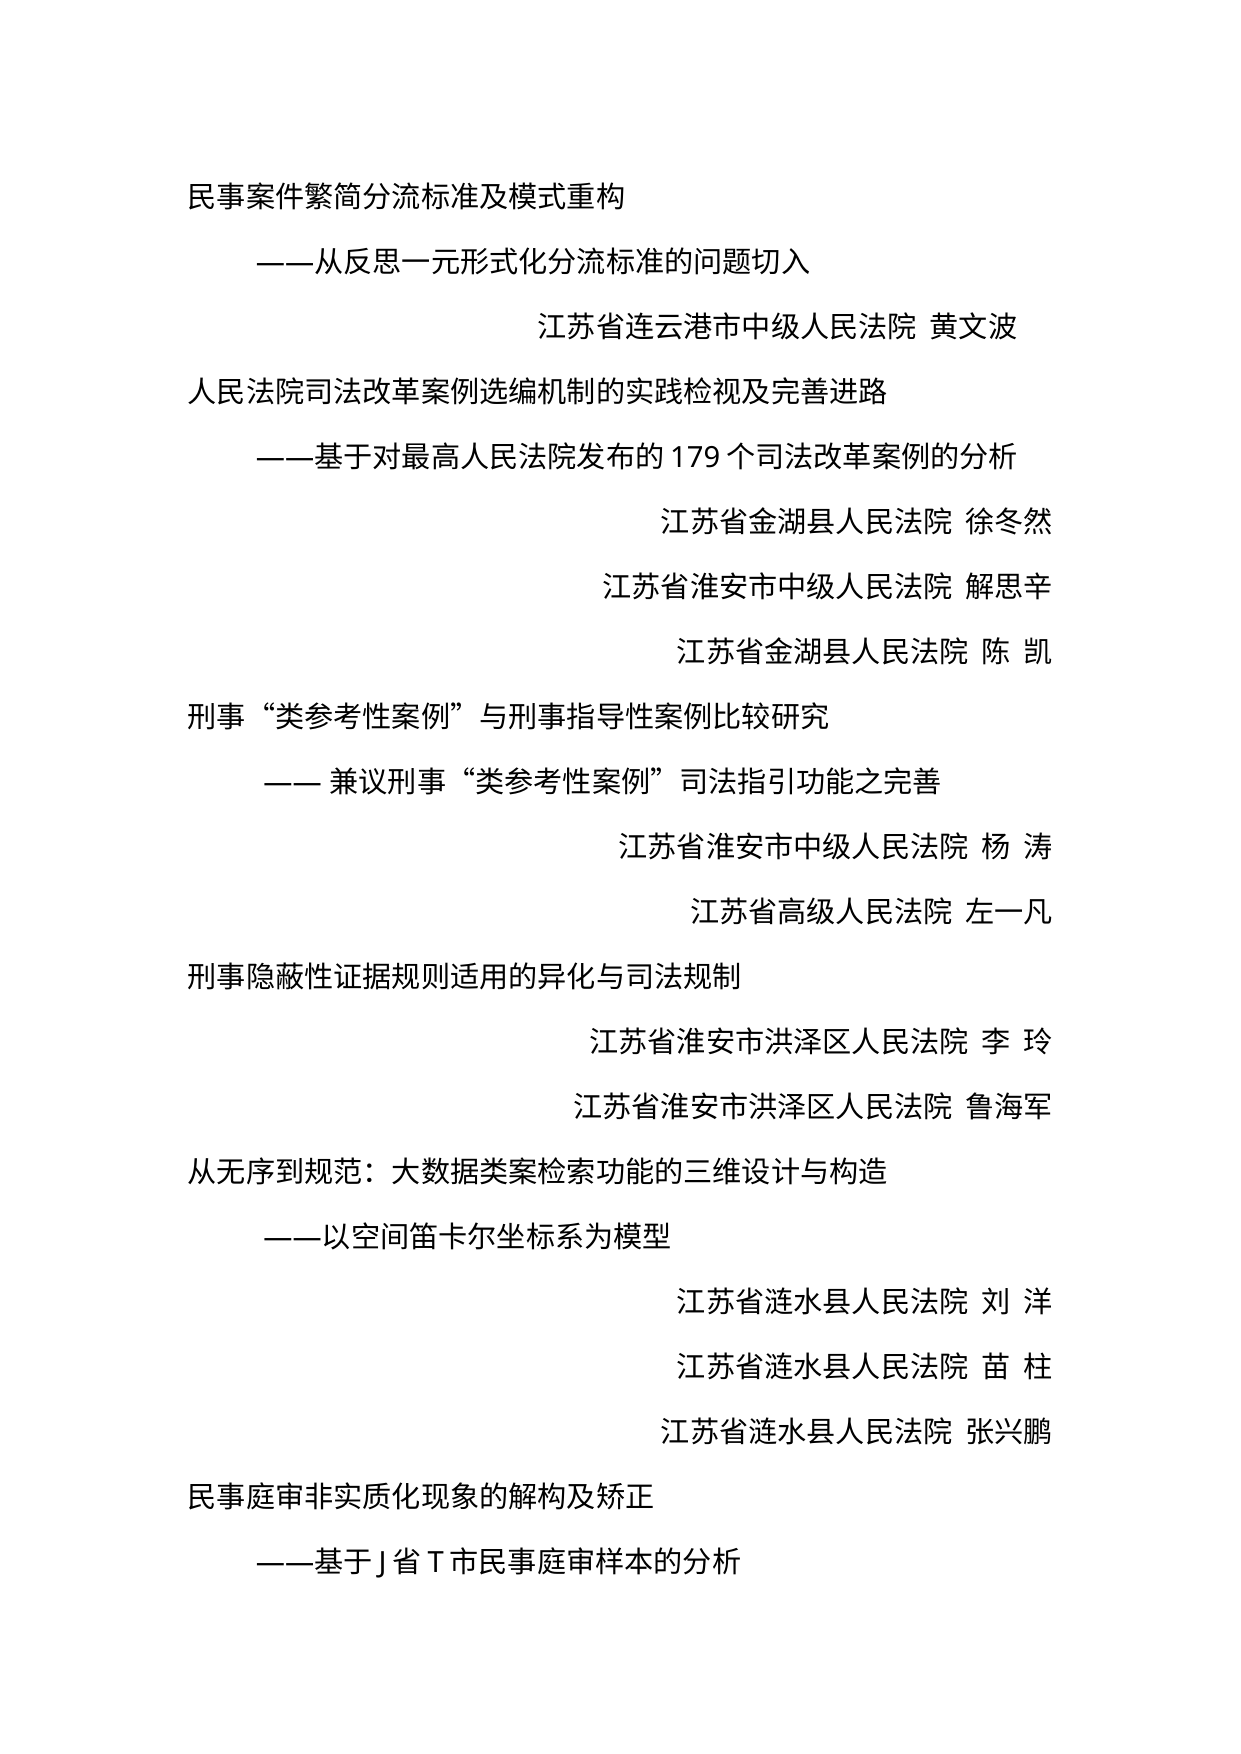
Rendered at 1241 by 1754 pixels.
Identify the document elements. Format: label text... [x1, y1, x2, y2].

text 江苏省淮安市中级人民法院 解思辛 [187, 552, 1053, 617]
text 江苏省涟水县人民法院 刘 洋 [187, 1267, 1053, 1332]
text 从无序到规范：大数据类案检索功能的三维设计与构造 [187, 1137, 1053, 1202]
text 江苏省涟水县人民法院 苗 柱 [187, 1332, 1053, 1397]
text 刑事隐蔽性证据规则适用的异化与司法规制 [187, 942, 1053, 1007]
text 江苏省连云港市中级人民法院 黄文波 [187, 292, 1053, 357]
text ——以空间笛卡尔坐标系为模型 [187, 1202, 1053, 1267]
text 江苏省高级人民法院 左一凡 [187, 877, 1053, 942]
text 民事案件繁简分流标准及模式重构 [187, 162, 1053, 227]
text —— 兼议刑事“类参考性案例”司法指引功能之完善 [187, 747, 1053, 812]
text 江苏省金湖县人民法院 徐冬然 [187, 487, 1053, 552]
text 江苏省涟水县人民法院 张兴鹏 [187, 1397, 1053, 1462]
text 江苏省淮安市洪泽区人民法院 李 玲 [187, 1007, 1053, 1072]
text 人民法院司法改革案例选编机制的实践检视及完善进路 [187, 357, 1053, 422]
text 刑事“类参考性案例”与刑事指导性案例比较研究 [187, 682, 1053, 747]
text 江苏省淮安市洪泽区人民法院 鲁海军 [187, 1072, 1053, 1137]
text ——基于对最高人民法院发布的179个司法改革案例的分析 [187, 422, 1053, 487]
text 江苏省金湖县人民法院 陈 凯 [187, 617, 1053, 682]
text 民事庭审非实质化现象的解构及矫正 [187, 1462, 1053, 1527]
text ——基于J省T市民事庭审样本的分析 [187, 1527, 1053, 1592]
text ——从反思一元形式化分流标准的问题切入 [187, 227, 1053, 292]
text 江苏省淮安市中级人民法院 杨 涛 [187, 812, 1053, 877]
